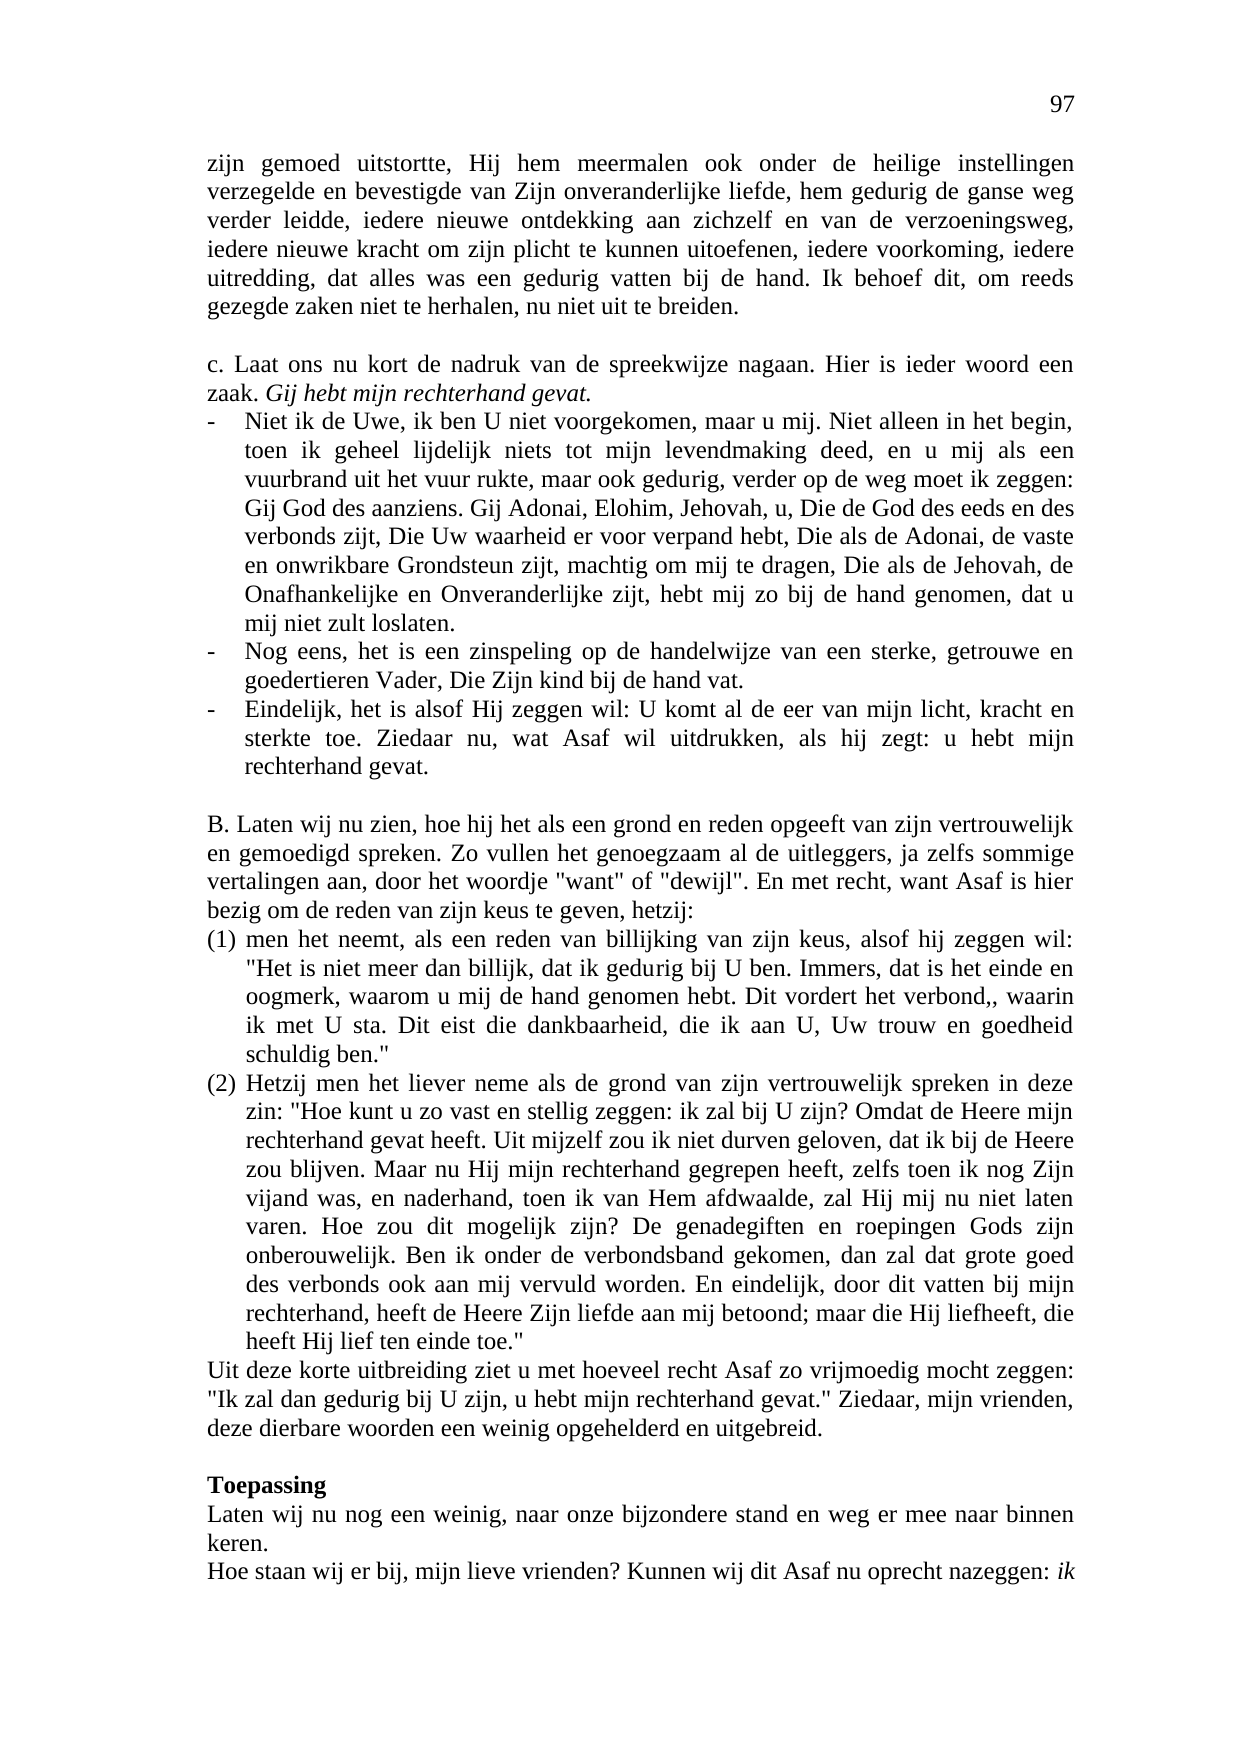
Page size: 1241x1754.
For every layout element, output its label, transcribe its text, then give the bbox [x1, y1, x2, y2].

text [207, 148, 1075, 320]
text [207, 1556, 1075, 1585]
text c. Laat ons nu kort de nadruk van de spreekwijze nagaan. Hier is ieder woord een zaak. Gij hebt mijn rechterhand gevat. [207, 349, 1075, 406]
list Niet ik de Uwe, ik ben U niet voorgekomen, maar u mij. Niet alleen in het begin, toen ik geheel lijdelijk niets tot mijn levendmaking deed, en u mij als een vuurbrand uit het vuur rukte, maar ook gedurig, verder op de weg moet ik zeggen: Gij God des aanziens. Gij Adonai, Elohim, Jehovah, u, Die de God des eeds en des verbonds zijt, Die Uw waarheid er voor verpand hebt, Die als de Adonai, de vaste en onwrikbare Grondsteun zijt, machtig om mij te dragen, Die als de Jehovah, de Onafhankelijke en Onveranderlijke zijt, hebt mij zo bij de hand genomen, dat u mij niet zult loslaten. [207, 406, 1075, 636]
list men het neemt, als een reden van billijking van zijn keus, alsof hij zeggen wil: "Het is niet meer dan billijk, dat ik gedurig bij U ben. Immers, dat is het einde en oogmerk, waarom u mij de hand genomen hebt. Dit vordert het verbond,, waarin ik met U sta. Dit eist die dankbaarheid, die ik aan U, Uw trouw en goedheid schuldig ben." [207, 924, 1075, 1068]
list Eindelijk, het is alsof Hij zeggen wil: U komt al de eer van mijn licht, kracht en sterkte toe. Ziedaar nu, wat Asaf wil uitdrukken, als hij zegt: u hebt mijn rechterhand gevat. [207, 694, 1075, 780]
text Uit deze korte uitbreiding ziet u met hoeveel recht Asaf zo vrijmoedig mocht zeggen: "Ik zal dan gedurig bij U zijn, u hebt mijn rechterhand gevat." Ziedaar, mijn vrienden, deze dierbare woorden een weinig opgehelderd en uitgebreid. [207, 1355, 1075, 1441]
text Laten wij nu nog een weinig, naar onze bijzondere stand en weg er mee naar binnen keren. [207, 1499, 1075, 1556]
list Hetzij men het liever neme als de grond van zijn vertrouwelijk spreken in deze zin: "Hoe kunt u zo vast en stellig zeggen: ik zal bij U zijn? Omdat de Heere mijn rechterhand gevat heeft. Uit mijzelf zou ik niet durven geloven, dat ik bij de Heere zou blijven. Maar nu Hij mijn rechterhand gegrepen heeft, zelfs toen ik nog Zijn vijand was, en naderhand, toen ik van Hem afdwaalde, zal Hij mij nu niet laten varen. Hoe zou dit mogelijk zijn? De genadegiften en roepingen Gods zijn onberouwelijk. Ben ik onder de verbondsband gekomen, dan zal dat grote goed des verbonds ook aan mij vervuld worden. En eindelijk, door dit vatten bij mijn rechterhand, heeft de Heere Zijn liefde aan mij betoond; maar die Hij liefheeft, die heeft Hij lief ten einde toe." [207, 1068, 1075, 1355]
text B. Laten wij nu zien, hoe hij het als een grond en reden opgeeft van zijn vertrouwelijk en gemoedigd spreken. Zo vullen het genoegzaam al de uitleggers, ja zelfs sommige vertalingen aan, door het woordje "want" of "dewijl". En met recht, want Asaf is hier bezig om de reden van zijn keus te geven, hetzij: [207, 809, 1075, 924]
list Nog eens, het is een zinspeling op de handelwijze van een sterke, getrouwe en goedertieren Vader, Die Zijn kind bij de hand vat. [207, 636, 1075, 694]
subtitle Toepassing [207, 1470, 1075, 1499]
